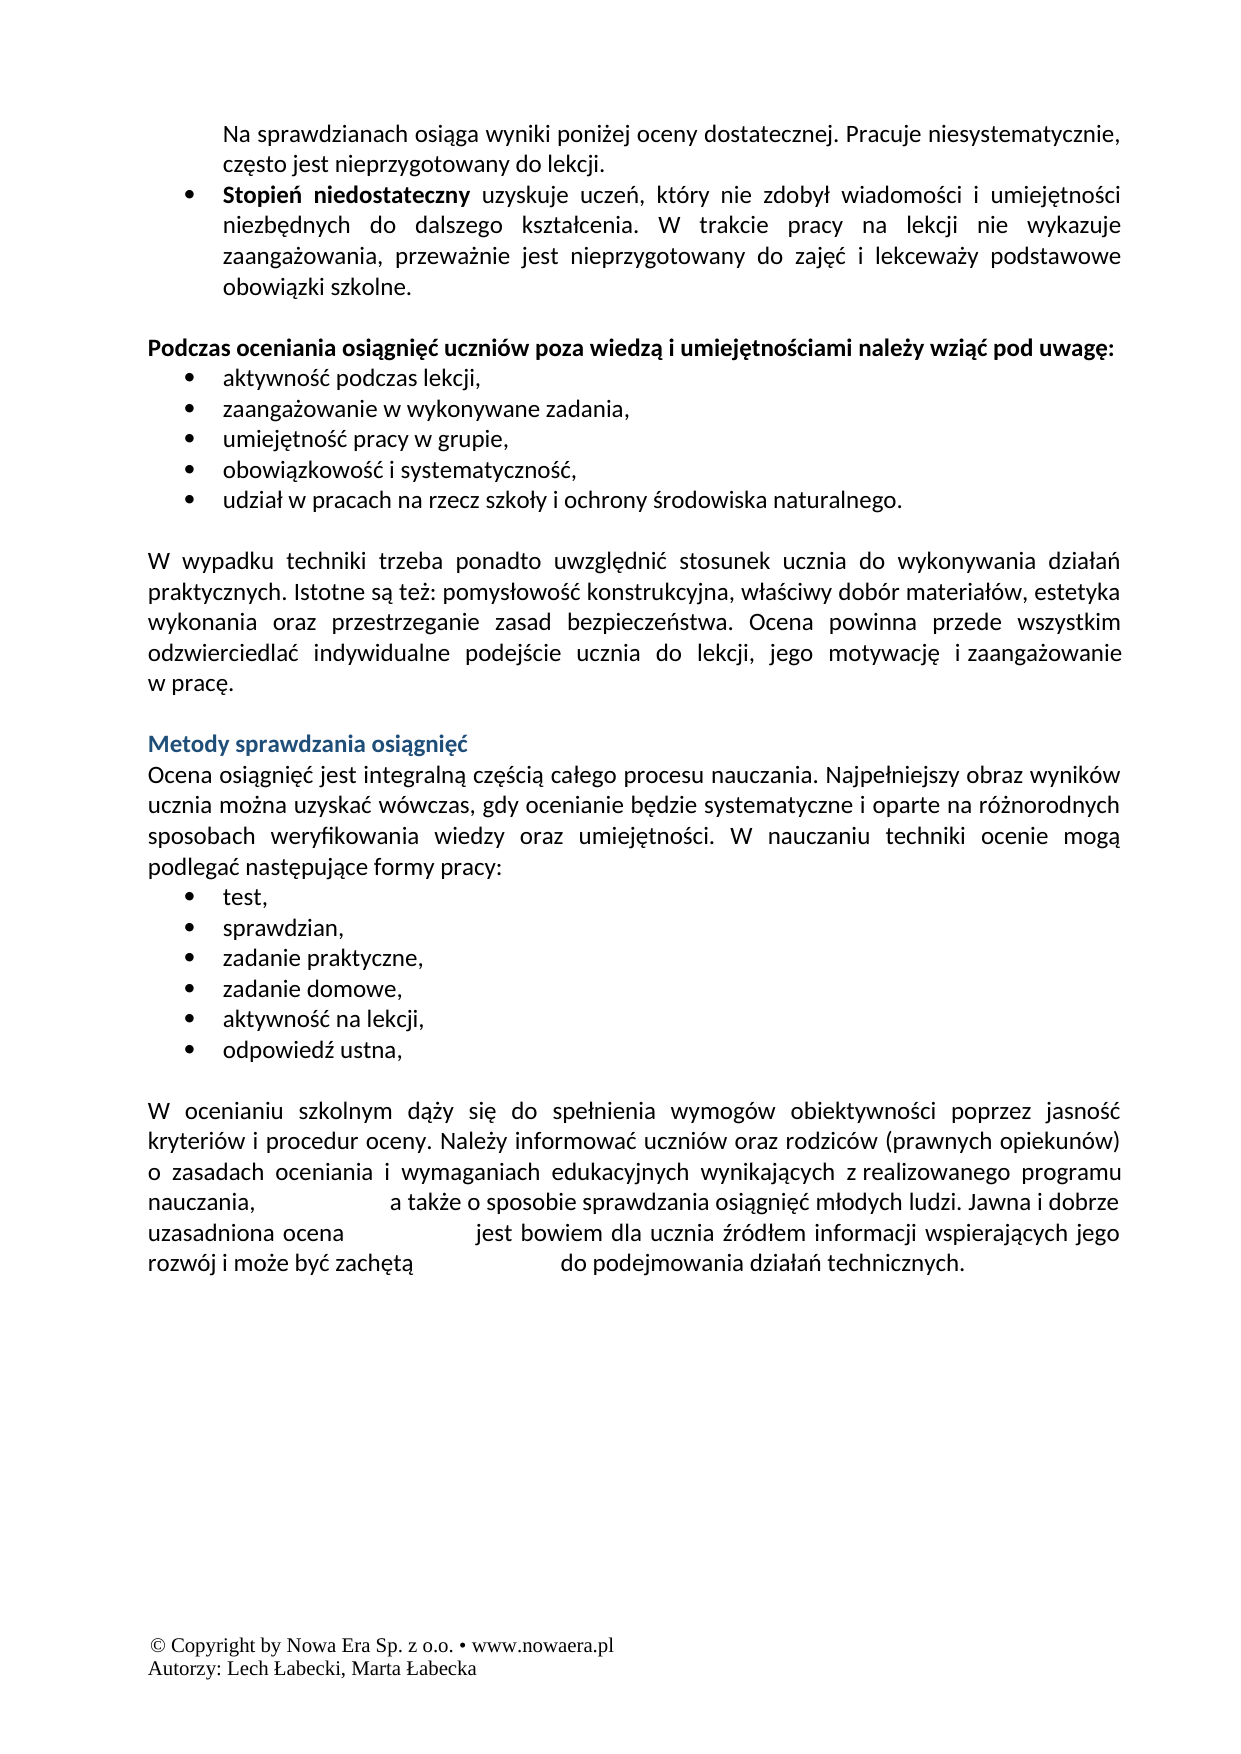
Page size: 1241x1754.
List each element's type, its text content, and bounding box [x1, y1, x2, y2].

list aktywność podczas lekcji, [185, 362, 1122, 393]
list aktywność na lekcji, [185, 1003, 1122, 1034]
list Stopień niedostateczny uzyskuje uczeń, który nie zdobył wiadomości i umiejętności niezbędnych do dalszego kształcenia. W trakcie pracy na lekcji nie wykazuje zaangażowania, przeważnie jest nieprzygotowany do zajęć i lekceważy podstawowe obowiązki szkolne. [185, 179, 1122, 301]
list sprawdzian, [185, 912, 1122, 942]
list obowiązkowość i systematyczność, [185, 454, 1122, 484]
list zaangażowanie w wykonywane zadania, [185, 393, 1122, 423]
list test, [185, 881, 1122, 912]
text W ocenianiu szkolnym dąży się do spełnienia wymogów obiektywności poprzez jasność kryteriów i procedur oceny. Należy informować uczniów oraz rodziców (prawnych opiekunów) o zasadach oce­niania i wymaganiach edukacyjnych wynikających z realizowanego programu nauczania, a także o sposobie sprawdzania osiągnięć młodych ludzi. Jawna i dobrze uzasadniona ocena jest bowiem dla ucznia źródłem informacji wspierających jego rozwój i może być zachętą do podejmowania działań technicznych. [148, 1095, 1122, 1278]
text Ocena osiągnięć jest integralną częścią całego procesu nauczania. Najpełniejszy obraz wyników ucznia można uzyskać wówczas, gdy ocenianie będzie systematyczne i oparte na różnorodnych sposobach weryfikowania wiedzy oraz umiejętności. W nauczaniu techniki ocenie mogą podlegać następujące formy pracy: [148, 759, 1122, 881]
text Metody sprawdzania osiągnięć [148, 728, 1122, 759]
text W wypadku techniki trzeba ponadto uwzględnić stosunek ucznia do wykonywania działań praktycznych. Istotne są też: pomysłowość konstrukcyjna, właściwy dobór materiałów, estetyka wykonania oraz przestrzeganie zasad bezpieczeństwa. Ocena powinna przede wszystkim odzwierciedlać indywidualne podejście ucznia do lekcji, jego motywację i zaangażowanie w pracę. [148, 545, 1122, 698]
list odpowiedź ustna, [185, 1034, 1122, 1064]
list zadanie praktyczne, [185, 942, 1122, 973]
list umiejętność pracy w grupie, [185, 423, 1122, 454]
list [185, 118, 1122, 179]
list udział w pracach na rzecz szkoły i ochrony środowiska naturalnego. [185, 484, 1122, 515]
list zadanie domowe, [185, 973, 1122, 1003]
text Podczas oceniania osiągnięć uczniów poza wiedzą i umiejętnościami należy wziąć pod uwagę: [148, 332, 1122, 362]
